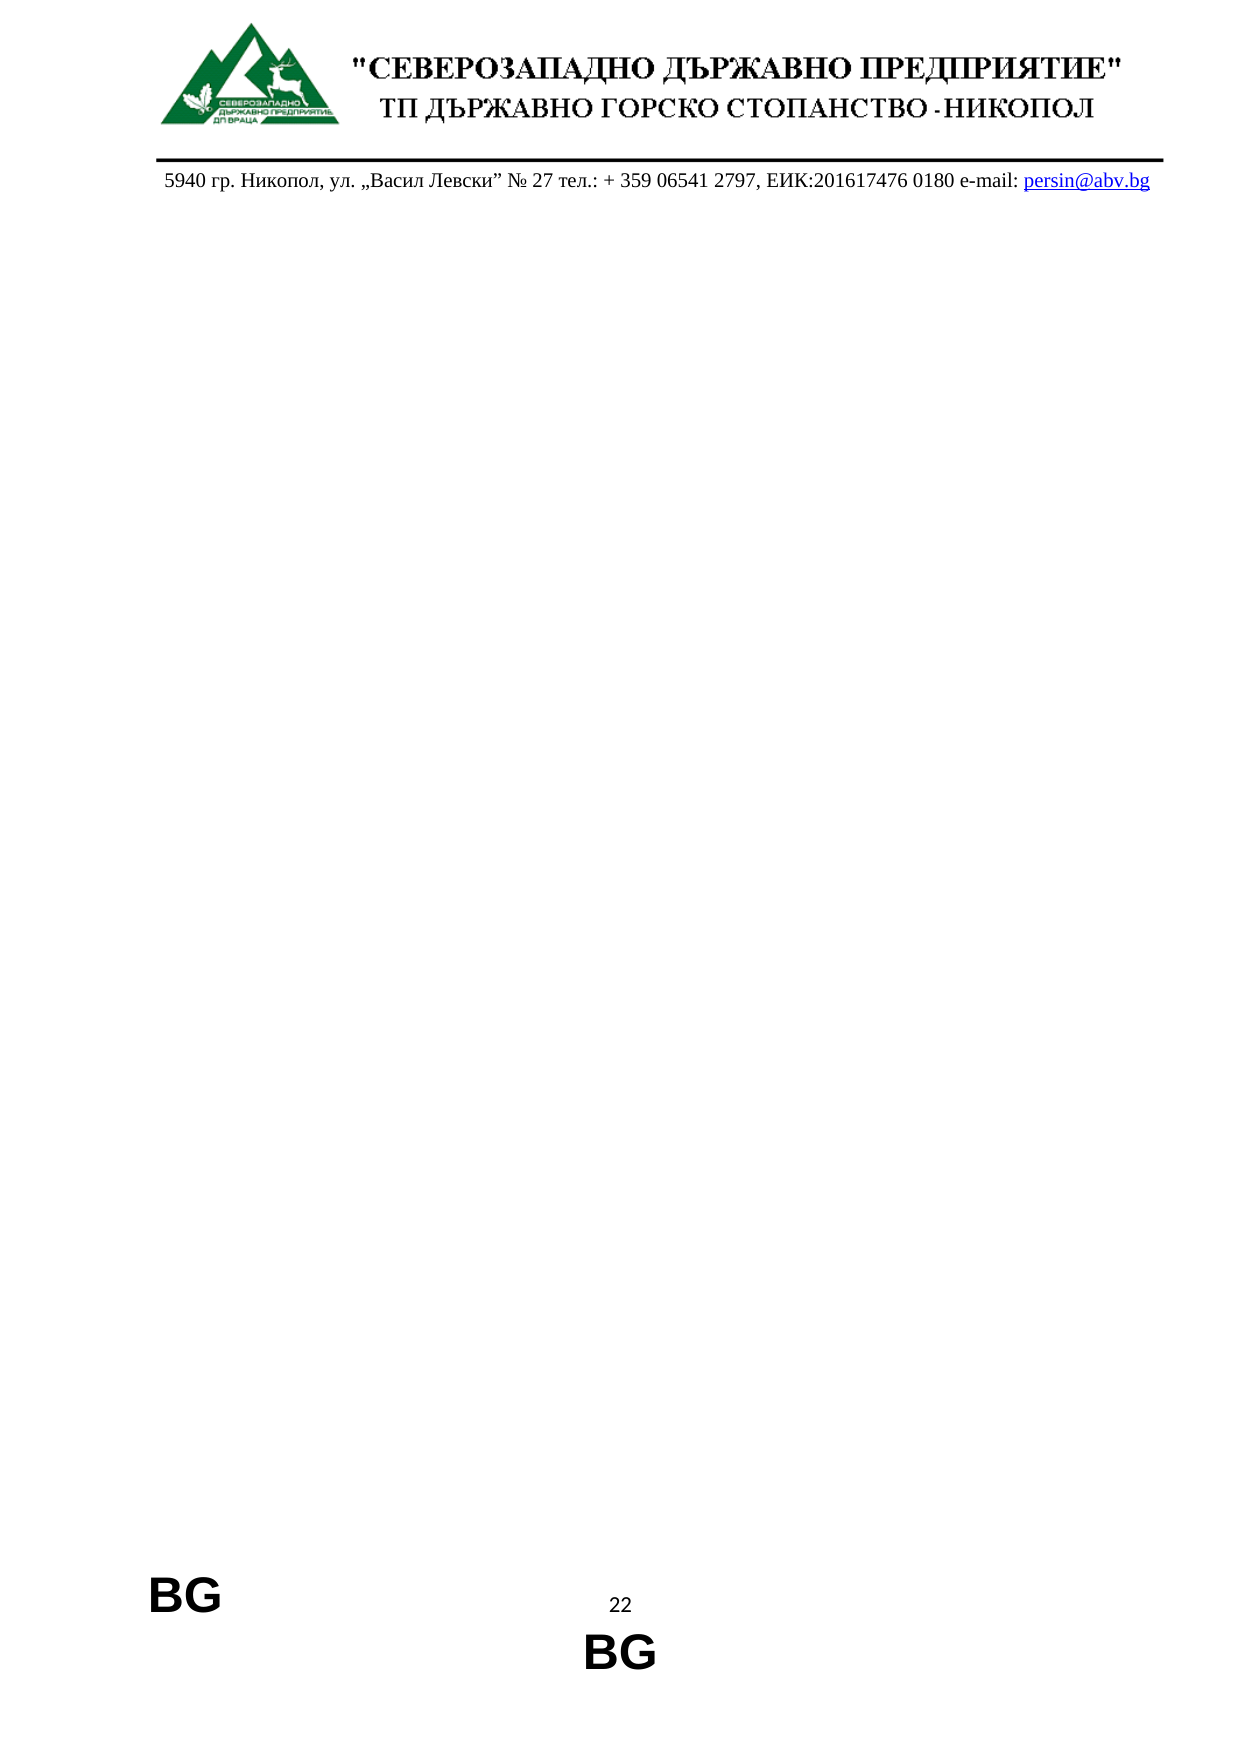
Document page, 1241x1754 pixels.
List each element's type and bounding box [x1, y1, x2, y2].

picture [147, 14, 1167, 168]
